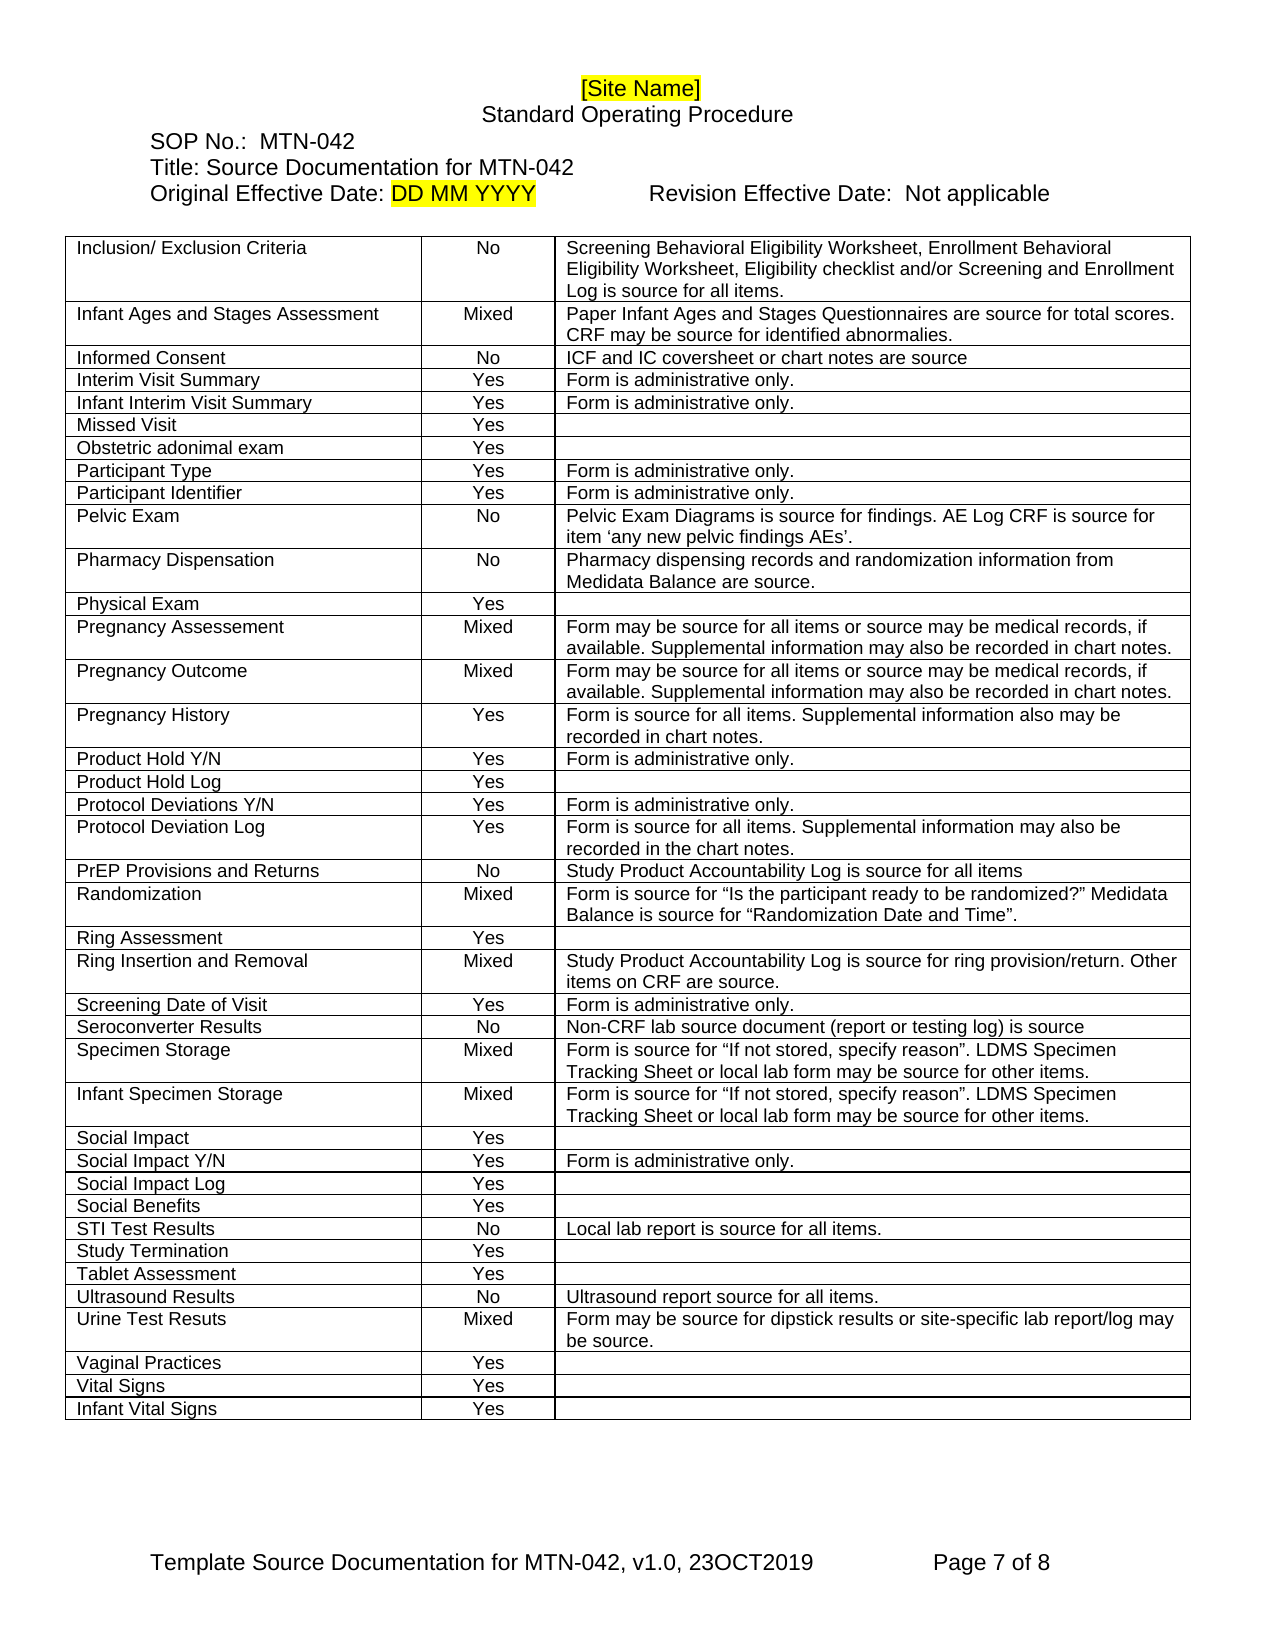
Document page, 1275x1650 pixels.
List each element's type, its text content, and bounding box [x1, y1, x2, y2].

table_cell Vital Signs [66, 1375, 421, 1396]
table_cell Protocol Deviation Log [66, 816, 421, 859]
table_cell No [422, 1285, 554, 1307]
table_cell Mixed [422, 302, 554, 345]
table_cell Mixed [422, 1308, 554, 1351]
table_cell Form is administrative only. [556, 994, 1190, 1015]
table_cell Ultrasound report source for all items. [556, 1285, 1190, 1307]
table_cell Urine Test Resuts [66, 1308, 421, 1351]
table_cell Form is administrative only. [556, 460, 1190, 481]
table_cell No [422, 860, 554, 882]
table_cell Participant Identifier [66, 482, 421, 504]
table_cell Social Impact Log [66, 1173, 421, 1194]
table_cell No [422, 346, 554, 368]
table_cell Randomization [66, 883, 421, 926]
table_cell [556, 1398, 1190, 1419]
table_cell Form is source for “If not stored, specify reason”. LDMS Specimen Tracking Sheet or local lab form may be source for other items. [556, 1083, 1190, 1126]
table_cell Yes [422, 704, 554, 747]
table_cell [556, 1352, 1190, 1374]
table_cell Seroconverter Results [66, 1016, 421, 1038]
table_cell Study Termination [66, 1240, 421, 1262]
table_cell [556, 593, 1190, 614]
table_cell Infant Specimen Storage [66, 1083, 421, 1126]
table_cell [556, 1263, 1190, 1284]
table_cell Infant Ages and Stages Assessment [66, 302, 421, 345]
table_cell Form may be source for all items or source may be medical records, if available. Supplemental information may also be recorded in chart notes. [556, 660, 1190, 703]
table_cell Yes [422, 1352, 554, 1374]
table_cell Yes [422, 1173, 554, 1194]
table_cell [556, 1127, 1190, 1149]
table_cell Form is source for “If not stored, specify reason”. LDMS Specimen Tracking Sheet or local lab form may be source for other items. [556, 1039, 1190, 1082]
table_cell Yes [422, 1127, 554, 1149]
table_cell Mixed [422, 883, 554, 926]
table_cell Form is administrative only. [556, 1150, 1190, 1171]
table_cell Pregnancy Outcome [66, 660, 421, 703]
table_cell Yes [422, 593, 554, 614]
table_cell [556, 1195, 1190, 1217]
table_cell Yes [422, 1150, 554, 1171]
table_cell Pregnancy Assessement [66, 616, 421, 659]
table_cell Mixed [422, 1039, 554, 1082]
table_cell Yes [422, 1240, 554, 1262]
table_cell Yes [422, 816, 554, 859]
table_cell Yes [422, 369, 554, 391]
table_cell Obstetric adonimal exam [66, 437, 421, 458]
table_cell Mixed [422, 660, 554, 703]
table_cell Social Impact Y/N [66, 1150, 421, 1171]
table_cell Pelvic Exam Diagrams is source for findings. AE Log CRF is source for item ‘any new pelvic findings AEs’. [556, 505, 1190, 548]
table_cell Social Benefits [66, 1195, 421, 1217]
table_cell Vaginal Practices [66, 1352, 421, 1374]
table_cell [556, 927, 1190, 948]
table_cell Screening Behavioral Eligibility Worksheet, Enrollment Behavioral Eligibility Worksheet, Eligibility checklist and/or Screening and Enrollment Log is source for all items. [556, 237, 1190, 301]
table_cell Yes [422, 1263, 554, 1284]
table_cell Ring Assessment [66, 927, 421, 948]
table_cell Pharmacy Dispensation [66, 549, 421, 592]
table_cell Yes [422, 1195, 554, 1217]
table_cell Form is administrative only. [556, 748, 1190, 770]
table_cell Yes [422, 460, 554, 481]
table_cell Form is administrative only. [556, 369, 1190, 391]
table_cell [556, 437, 1190, 458]
table_cell Mixed [422, 1083, 554, 1126]
table_cell Yes [422, 414, 554, 436]
table_cell Paper Infant Ages and Stages Questionnaires are source for total scores. CRF may be source for identified abnormalies. [556, 302, 1190, 345]
table_cell Yes [422, 927, 554, 948]
table_cell No [422, 1218, 554, 1239]
table_cell Pharmacy dispensing records and randomization information from Medidata Balance are source. [556, 549, 1190, 592]
table_cell Protocol Deviations Y/N [66, 793, 421, 815]
table_cell [556, 1173, 1190, 1194]
table_cell Form may be source for dipstick results or site-specific lab report/log may be source. [556, 1308, 1190, 1351]
table_cell Social Impact [66, 1127, 421, 1149]
table_cell Missed Visit [66, 414, 421, 436]
table_cell Study Product Accountability Log is source for ring provision/return. Other items on CRF are source. [556, 950, 1190, 993]
table_cell No [422, 505, 554, 548]
table_cell Physical Exam [66, 593, 421, 614]
table_cell Product Hold Log [66, 771, 421, 792]
table_cell [556, 771, 1190, 792]
table_cell Form is administrative only. [556, 392, 1190, 413]
table_cell Screening Date of Visit [66, 994, 421, 1015]
table_cell Pelvic Exam [66, 505, 421, 548]
table_cell Ultrasound Results [66, 1285, 421, 1307]
table_cell PrEP Provisions and Returns [66, 860, 421, 882]
table_cell Inclusion/ Exclusion Criteria [66, 237, 421, 301]
table_cell ICF and IC coversheet or chart notes are source [556, 346, 1190, 368]
table_cell Infant Vital Signs [66, 1398, 421, 1419]
table_cell Specimen Storage [66, 1039, 421, 1082]
table_cell No [422, 1016, 554, 1038]
table_cell Non-CRF lab source document (report or testing log) is source [556, 1016, 1190, 1038]
table_cell Yes [422, 748, 554, 770]
table_cell Form is source for all items. Supplemental information may also be recorded in the chart notes. [556, 816, 1190, 859]
table_cell Product Hold Y/N [66, 748, 421, 770]
table_cell No [422, 549, 554, 592]
table_cell Yes [422, 392, 554, 413]
table_cell Yes [422, 793, 554, 815]
table_cell Tablet Assessment [66, 1263, 421, 1284]
table_cell Pregnancy History [66, 704, 421, 747]
table_cell Yes [422, 994, 554, 1015]
table_cell Participant Type [66, 460, 421, 481]
table_cell Yes [422, 437, 554, 458]
table_cell Ring Insertion and Removal [66, 950, 421, 993]
table_cell Yes [422, 482, 554, 504]
table_cell [556, 414, 1190, 436]
table_cell Informed Consent [66, 346, 421, 368]
table_cell Form is source for all items. Supplemental information also may be recorded in chart notes. [556, 704, 1190, 747]
table_cell No [422, 237, 554, 301]
table_cell [556, 1240, 1190, 1262]
table_cell Form is administrative only. [556, 793, 1190, 815]
table_cell [556, 1375, 1190, 1396]
table_cell Yes [422, 771, 554, 792]
table_cell Yes [422, 1375, 554, 1396]
table_cell Yes [422, 1398, 554, 1419]
table_cell Mixed [422, 616, 554, 659]
table_cell Interim Visit Summary [66, 369, 421, 391]
table_cell STI Test Results [66, 1218, 421, 1239]
table_cell Study Product Accountability Log is source for all items [556, 860, 1190, 882]
table_cell Infant Interim Visit Summary [66, 392, 421, 413]
table_cell Form is administrative only. [556, 482, 1190, 504]
table_cell Local lab report is source for all items. [556, 1218, 1190, 1239]
table_cell Form is source for “Is the participant ready to be randomized?” Medidata Balance is source for “Randomization Date and Time”. [556, 883, 1190, 926]
table_cell Form may be source for all items or source may be medical records, if available. Supplemental information may also be recorded in chart notes. [556, 616, 1190, 659]
table_cell Mixed [422, 950, 554, 993]
